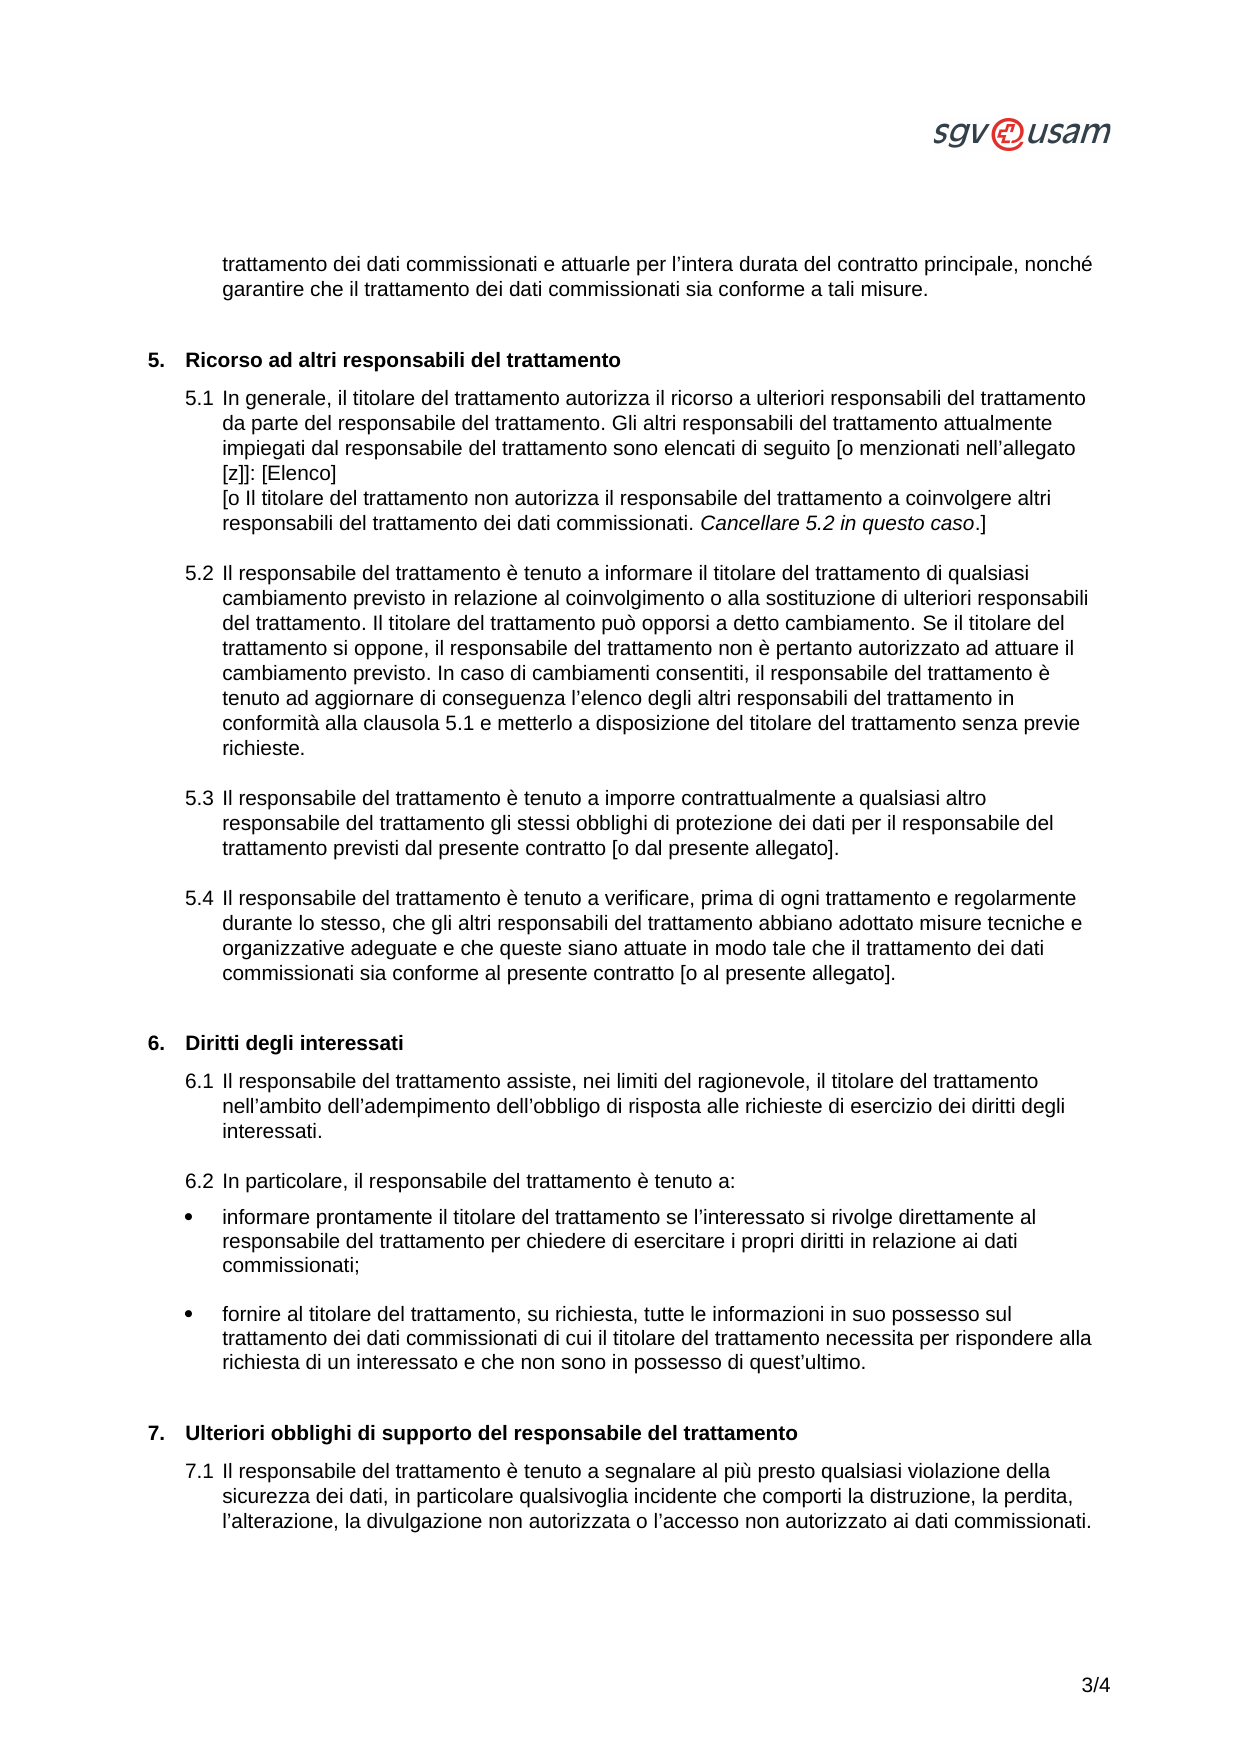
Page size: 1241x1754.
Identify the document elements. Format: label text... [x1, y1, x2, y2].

text 6.2 In particolare, il responsabile del trattamento è tenuto a: [185, 1168, 1110, 1193]
text 5.4 Il responsabile del trattamento è tenuto a verificare, prima di ogni trattamento e regolarmente durante lo stesso, che gli altri responsabili del trattamento abbiano adottato misure tecniche e organizzative adeguate e che queste siano attuate in modo tale che il trattamento dei dati commissionati sia conforme al presente contratto [o al presente allegato]. [185, 884, 1110, 984]
text 7.1 Il responsabile del trattamento è tenuto a segnalare al più presto qualsiasi violazione della sicurezza dei dati, in particolare qualsivoglia incidente che comporti la distruzione, la perdita, l’alterazione, la divulgazione non autorizzata o l’accesso non autorizzato ai dati commissionati. [185, 1457, 1110, 1532]
list Diritti degli interessati [148, 1030, 1110, 1055]
picture [933, 118, 1111, 151]
list informare prontamente il titolare del trattamento se l’interessato si rivolge direttamente al responsabile del trattamento per chiedere di esercitare i propri diritti in relazione ai dati commissionati; [185, 1205, 1110, 1277]
text 5.3 Il responsabile del trattamento è tenuto a imporre contrattualmente a qualsiasi altro responsabile del trattamento gli stessi obblighi di protezione dei dati per il responsabile del trattamento previsti dal presente contratto [o dal presente allegato]. [185, 784, 1110, 859]
text 6.1 Il responsabile del trattamento assiste, nei limiti del ragionevole, il titolare del trattamento nell’ambito dell’adempimento dell’obbligo di risposta alle richieste di esercizio dei diritti degli interessati. [185, 1068, 1110, 1143]
list fornire al titolare del trattamento, su richiesta, tutte le informazioni in suo possesso sul trattamento dei dati commissionati di cui il titolare del trattamento necessita per rispondere alla richiesta di un interessato e che non sono in possesso di quest’ultimo. [185, 1302, 1110, 1374]
list Ricorso ad altri responsabili del trattamento [148, 347, 1110, 372]
text 5.2 Il responsabile del trattamento è tenuto a informare il titolare del trattamento di qualsiasi cambiamento previsto in relazione al coinvolgimento o alla sostituzione di ulteriori responsabili del trattamento. Il titolare del trattamento può opporsi a detto cambiamento. Se il titolare del trattamento si oppone, il responsabile del trattamento non è pertanto autorizzato ad attuare il cambiamento previsto. In caso di cambiamenti consentiti, il responsabile del trattamento è tenuto ad aggiornare di conseguenza l’elenco degli altri responsabili del trattamento in conformità alla clausola 5.1 e metterlo a disposizione del titolare del trattamento senza previe richieste. [185, 559, 1110, 759]
list Ulteriori obblighi di supporto del responsabile del trattamento [148, 1420, 1110, 1445]
text 5.1 In generale, il titolare del trattamento autorizza il ricorso a ulteriori responsabili del trattamento da parte del responsabile del trattamento. Gli altri responsabili del trattamento attualmente impiegati dal responsabile del trattamento sono elencati di seguito [o menzionati nell’allegato [z]]: [Elenco] [o Il titolare del trattamento non autorizza il responsabile del trattamento a coinvolgere altri responsabili del trattamento dei dati commissionati. Cancellare 5.2 in questo caso.] [185, 384, 1110, 534]
